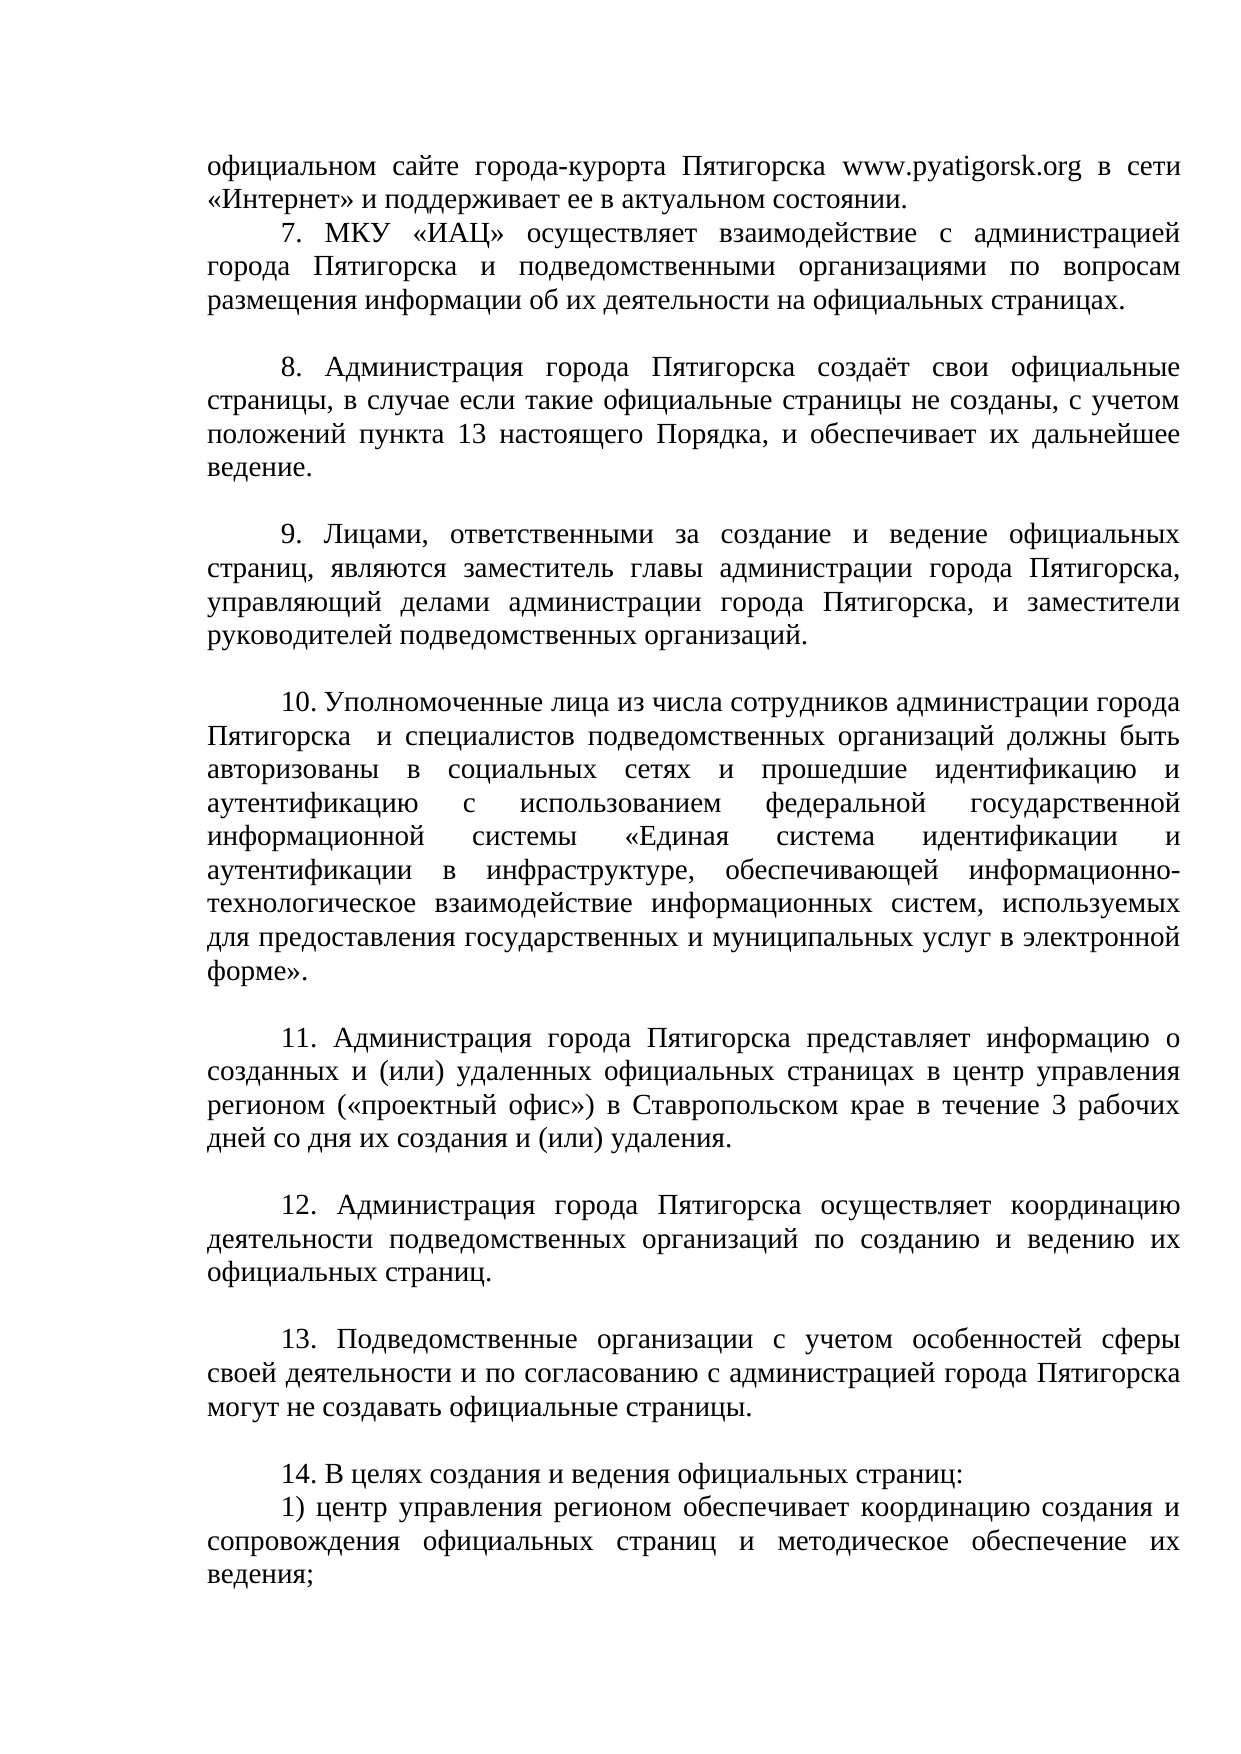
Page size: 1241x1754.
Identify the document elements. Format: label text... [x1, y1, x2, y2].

text 10. Уполномоченные лица из числа сотрудников администрации города Пятигорска и специалистов подведомственных организаций должны быть авторизованы в социальных сетях и прошедшие идентификацию и аутентификацию с использованием федеральной государственной информационной системы «Единая система идентификации и аутентификации в инфраструктуре, обеспечивающей информационно-технологическое взаимодействие информационных систем, используемых для предоставления государственных и муниципальных услуг в электронной форме». [207, 684, 1181, 986]
text 11. Администрация города Пятигорска представляет информацию о созданных и (или) удаленных официальных страницах в центр управления регионом («проектный офис») в Ставропольском крае в течение 3 рабочих дней со дня их создания и (или) удаления. [207, 1020, 1181, 1154]
text 13. Подведомственные организации с учетом особенностей сферы своей деятельности и по согласованию с администрацией города Пятигорска могут не создавать официальные страницы. [207, 1322, 1181, 1422]
text 7. МКУ «ИАЦ» осуществляет взаимодействие с администрацией города Пятигорска и подведомственными организациями по вопросам размещения информации об их деятельности на официальных страницах. [207, 215, 1181, 315]
text 12. Администрация города Пятигорска осуществляет координацию деятельности подведомственных организаций по созданию и ведению их официальных страниц. [207, 1187, 1181, 1288]
text 8. Администрация города Пятигорска создаёт свои официальные страницы, в случае если такие официальные страницы не созданы, с учетом положений пункта 13 настоящего Порядка, и обеспечивает их дальнейшее ведение. [207, 349, 1181, 483]
text 1) центр управления регионом обеспечивает координацию создания и сопровождения официальных страниц и методическое обеспечение их ведения; [207, 1489, 1181, 1590]
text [207, 148, 1181, 215]
text 9. Лицами, ответственными за создание и ведение официальных страниц, являются заместитель главы администрации города Пятигорска, управляющий делами администрации города Пятигорска, и заместители руководителей подведомственных организаций. [207, 517, 1181, 651]
text 14. В целях создания и ведения официальных страниц: [207, 1456, 1181, 1489]
